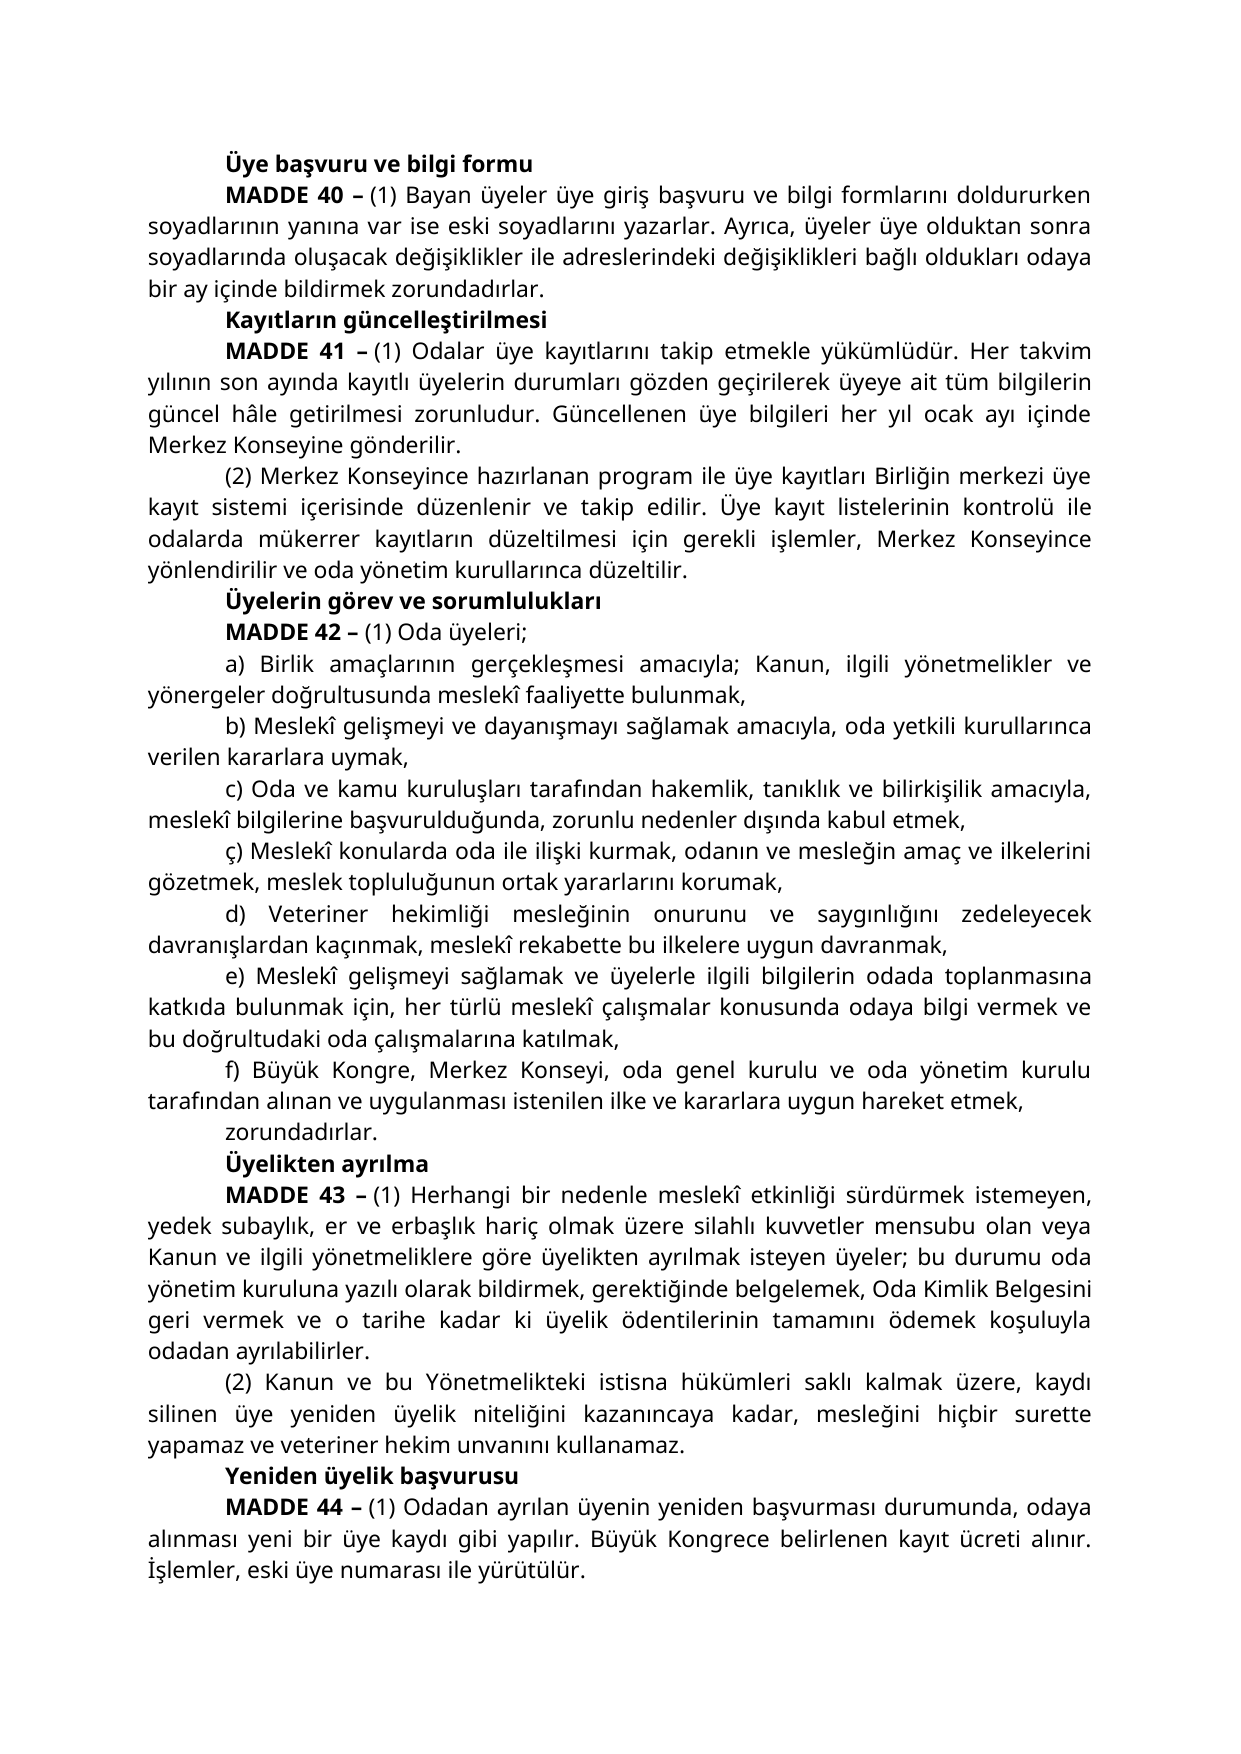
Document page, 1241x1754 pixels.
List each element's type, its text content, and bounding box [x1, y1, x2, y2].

text Yeniden üyelik başvurusu [148, 1460, 1093, 1491]
text a) Birlik amaçlarının gerçekleşmesi amacıyla; Kanun, ilgili yönetmelikler ve yönergeler doğrultusunda meslekî faaliyette bulunmak, [148, 648, 1093, 710]
text (2) Kanun ve bu Yönetmelikteki istisna hükümleri saklı kalmak üzere, kaydı silinen üye yeniden üyelik niteliğini kazanıncaya kadar, mesleğini hiçbir surette yapamaz ve veteriner hekim unvanını kullanamaz. [148, 1366, 1093, 1460]
text b) Meslekî gelişmeyi ve dayanışmayı sağlamak amacıyla, oda yetkili kurullarınca verilen kararlara uymak, [148, 710, 1093, 773]
text MADDE 42 – (1) Oda üyeleri; [148, 616, 1093, 648]
text Üyelerin görev ve sorumlulukları [148, 585, 1093, 616]
text Kayıtların güncelleştirilmesi [148, 304, 1093, 335]
text MADDE 40 – (1) Bayan üyeler üye giriş başvuru ve bilgi formlarını doldururken soyadlarının yanına var ise eski soyadlarını yazarlar. Ayrıca, üyeler üye olduktan sonra soyadlarında oluşacak değişiklikler ile adreslerindeki değişiklikleri bağlı oldukları odaya bir ay içinde bildirmek zorundadırlar. [148, 179, 1093, 304]
text Üyelikten ayrılma [148, 1148, 1093, 1179]
text c) Oda ve kamu kuruluşları tarafından hakemlik, tanıklık ve bilirkişilik amacıyla, meslekî bilgilerine başvurulduğunda, zorunlu nedenler dışında kabul etmek, [148, 773, 1093, 835]
text MADDE 41 – (1) Odalar üye kayıtlarını takip etmekle yükümlüdür. Her takvim yılının son ayında kayıtlı üyelerin durumları gözden geçirilerek üyeye ait tüm bilgilerin güncel hâle getirilmesi zorunludur. Güncellenen üye bilgileri her yıl ocak ayı içinde Merkez Konseyine gönderilir. [148, 335, 1093, 460]
text zorundadırlar. [148, 1116, 1093, 1148]
text ç) Meslekî konularda oda ile ilişki kurmak, odanın ve mesleğin amaç ve ilkelerini gözetmek, meslek topluluğunun ortak yararlarını korumak, [148, 835, 1093, 898]
text f) Büyük Kongre, Merkez Konseyi, oda genel kurulu ve oda yönetim kurulu tarafından alınan ve uygulanması istenilen ilke ve kararlara uygun hareket etmek, [148, 1054, 1093, 1116]
text e) Meslekî gelişmeyi sağlamak ve üyelerle ilgili bilgilerin odada toplanmasına katkıda bulunmak için, her türlü meslekî çalışmalar konusunda odaya bilgi vermek ve bu doğrultudaki oda çalışmalarına katılmak, [148, 960, 1093, 1054]
text (2) Merkez Konseyince hazırlanan program ile üye kayıtları Birliğin merkezi üye kayıt sistemi içerisinde düzenlenir ve takip edilir. Üye kayıt listelerinin kontrolü ile odalarda mükerrer kayıtların düzeltilmesi için gerekli işlemler, Merkez Konseyince yönlendirilir ve oda yönetim kurullarınca düzeltilir. [148, 460, 1093, 585]
text Üye başvuru ve bilgi formu [148, 148, 1093, 179]
text MADDE 44 – (1) Odadan ayrılan üyenin yeniden başvurması durumunda, odaya alınması yeni bir üye kaydı gibi yapılır. Büyük Kongrece belirlenen kayıt ücreti alınır. İşlemler, eski üye numarası ile yürütülür. [148, 1491, 1093, 1585]
text MADDE 43 – (1) Herhangi bir nedenle meslekî etkinliği sürdürmek istemeyen, yedek subaylık, er ve erbaşlık hariç olmak üzere silahlı kuvvetler mensubu olan veya Kanun ve ilgili yönetmeliklere göre üyelikten ayrılmak isteyen üyeler; bu durumu oda yönetim kuruluna yazılı olarak bildirmek, gerektiğinde belgelemek, Oda Kimlik Belgesini geri vermek ve o tarihe kadar ki üyelik ödentilerinin tamamını ödemek koşuluyla odadan ayrılabilirler. [148, 1179, 1093, 1366]
text d) Veteriner hekimliği mesleğinin onurunu ve saygınlığını zedeleyecek davranışlardan kaçınmak, meslekî rekabette bu ilkelere uygun davranmak, [148, 898, 1093, 960]
